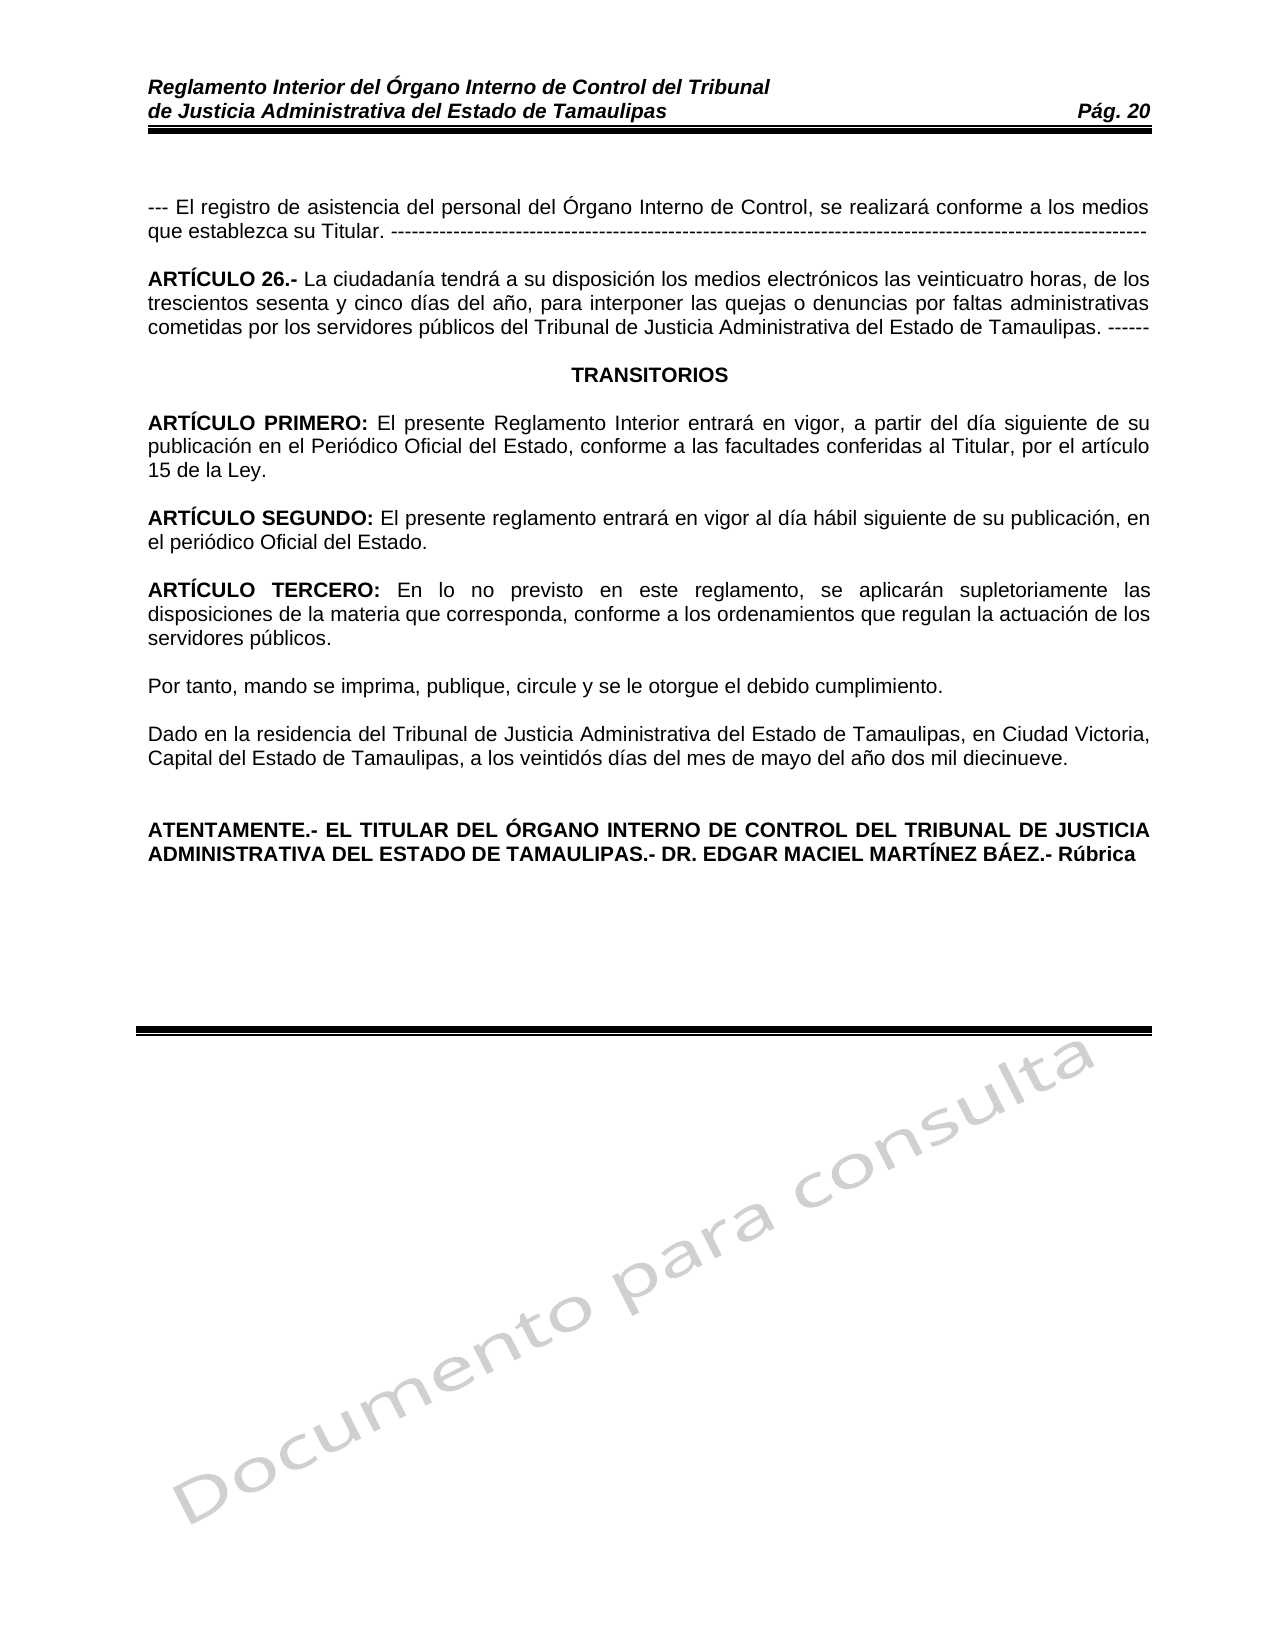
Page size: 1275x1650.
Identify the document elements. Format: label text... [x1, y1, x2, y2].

text Dado en la residencia del Tribunal de Justicia Administrativa del Estado de Tamaulipas, en Ciudad Victoria, Capital del Estado de Tamaulipas, a los veintidós días del mes de mayo del año dos mil diecinueve. [148, 722, 1152, 770]
text Por tanto, mando se imprima, publique, circule y se le otorgue el debido cumplimiento. [148, 674, 1152, 698]
text --- El registro de asistencia del personal del Órgano Interno de Control, se realizará conforme a los medios que establezca su Titular. ------------------------------------------------------------------------------------------------------------- [148, 195, 1152, 243]
text ARTÍCULO TERCERO: En lo no previsto en este reglamento, se aplicarán supletoriamente las disposiciones de la materia que corresponda, conforme a los ordenamientos que regulan la actuación de los servidores públicos. [148, 578, 1152, 650]
text ARTÍCULO 26.- La ciudadanía tendrá a su disposición los medios electrónicos las veinticuatro horas, de los trescientos sesenta y cinco días del año, para interponer las quejas o denuncias por faltas administrativas cometidas por los servidores públicos del Tribunal de Justicia Administrativa del Estado de Tamaulipas. ------ [148, 267, 1152, 338]
text ARTÍCULO SEGUNDO: El presente reglamento entrará en vigor al día hábil siguiente de su publicación, en el periódico Oficial del Estado. [148, 506, 1152, 554]
text ATENTAMENTE.- EL TITULAR DEL ÓRGANO INTERNO DE CONTROL DEL TRIBUNAL DE JUSTICIA ADMINISTRATIVA DEL ESTADO DE TAMAULIPAS.- DR. EDGAR MACIEL MARTÍNEZ BÁEZ.- Rúbrica [148, 818, 1152, 866]
text ARTÍCULO PRIMERO: El presente Reglamento Interior entrará en vigor, a partir del día siguiente de su publicación en el Periódico Oficial del Estado, conforme a las facultades conferidas al Titular, por el artículo 15 de la Ley. [148, 410, 1152, 482]
text TRANSITORIOS [148, 362, 1152, 386]
